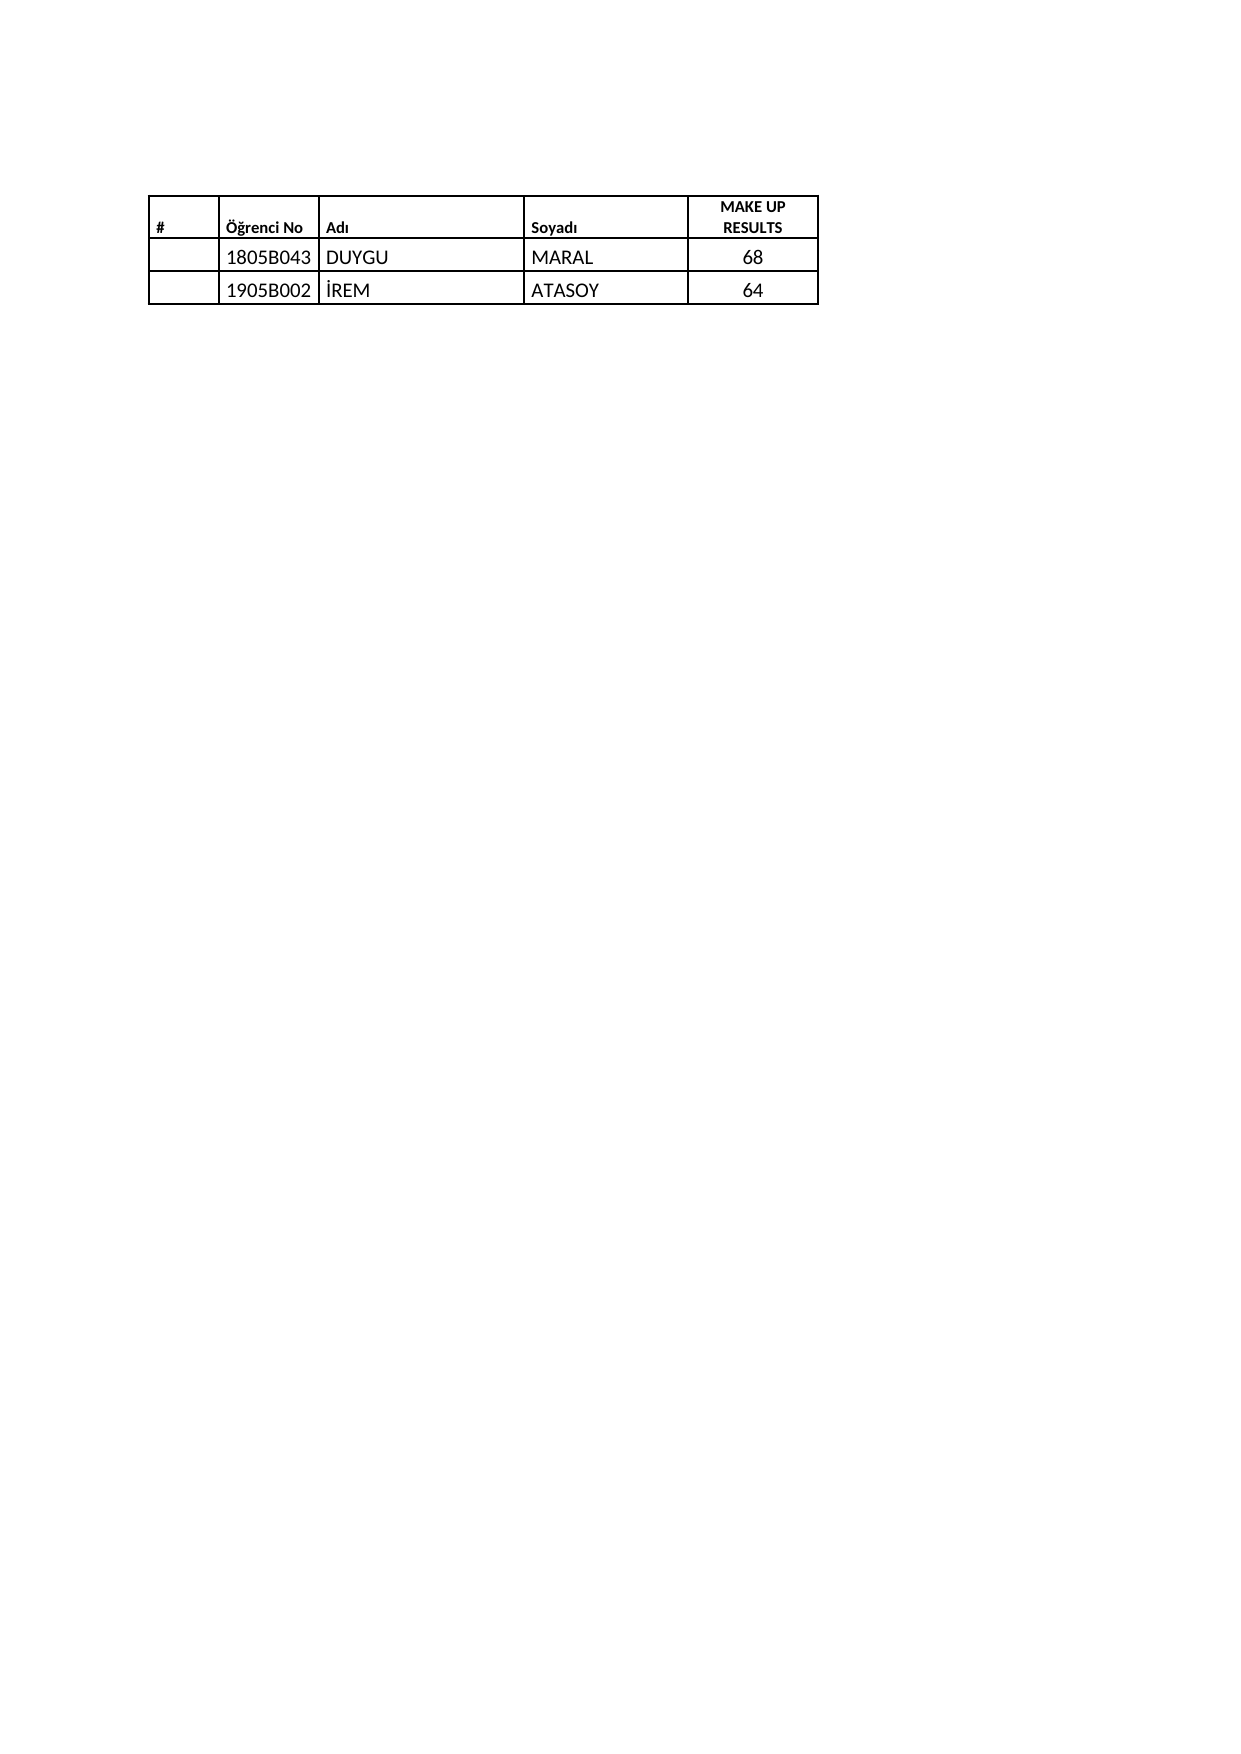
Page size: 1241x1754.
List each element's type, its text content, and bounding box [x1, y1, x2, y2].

table_cell 64 [689, 272, 817, 303]
table_cell [150, 272, 218, 303]
table_cell 1805B043 [220, 239, 318, 270]
table_header Adı [320, 197, 523, 237]
table_header Soyadı [525, 197, 687, 237]
table_header Öğrenci No [220, 197, 318, 237]
table_header # [150, 197, 218, 237]
table_cell 68 [689, 239, 817, 270]
table_cell [150, 239, 218, 270]
table_cell 1905B002 [220, 272, 318, 303]
table_cell ATASOY [525, 272, 687, 303]
table_cell MARAL [525, 239, 687, 270]
table_cell DUYGU [320, 239, 523, 270]
table_header MAKE UP RESULTS [689, 197, 817, 237]
table_cell İREM [320, 272, 523, 303]
